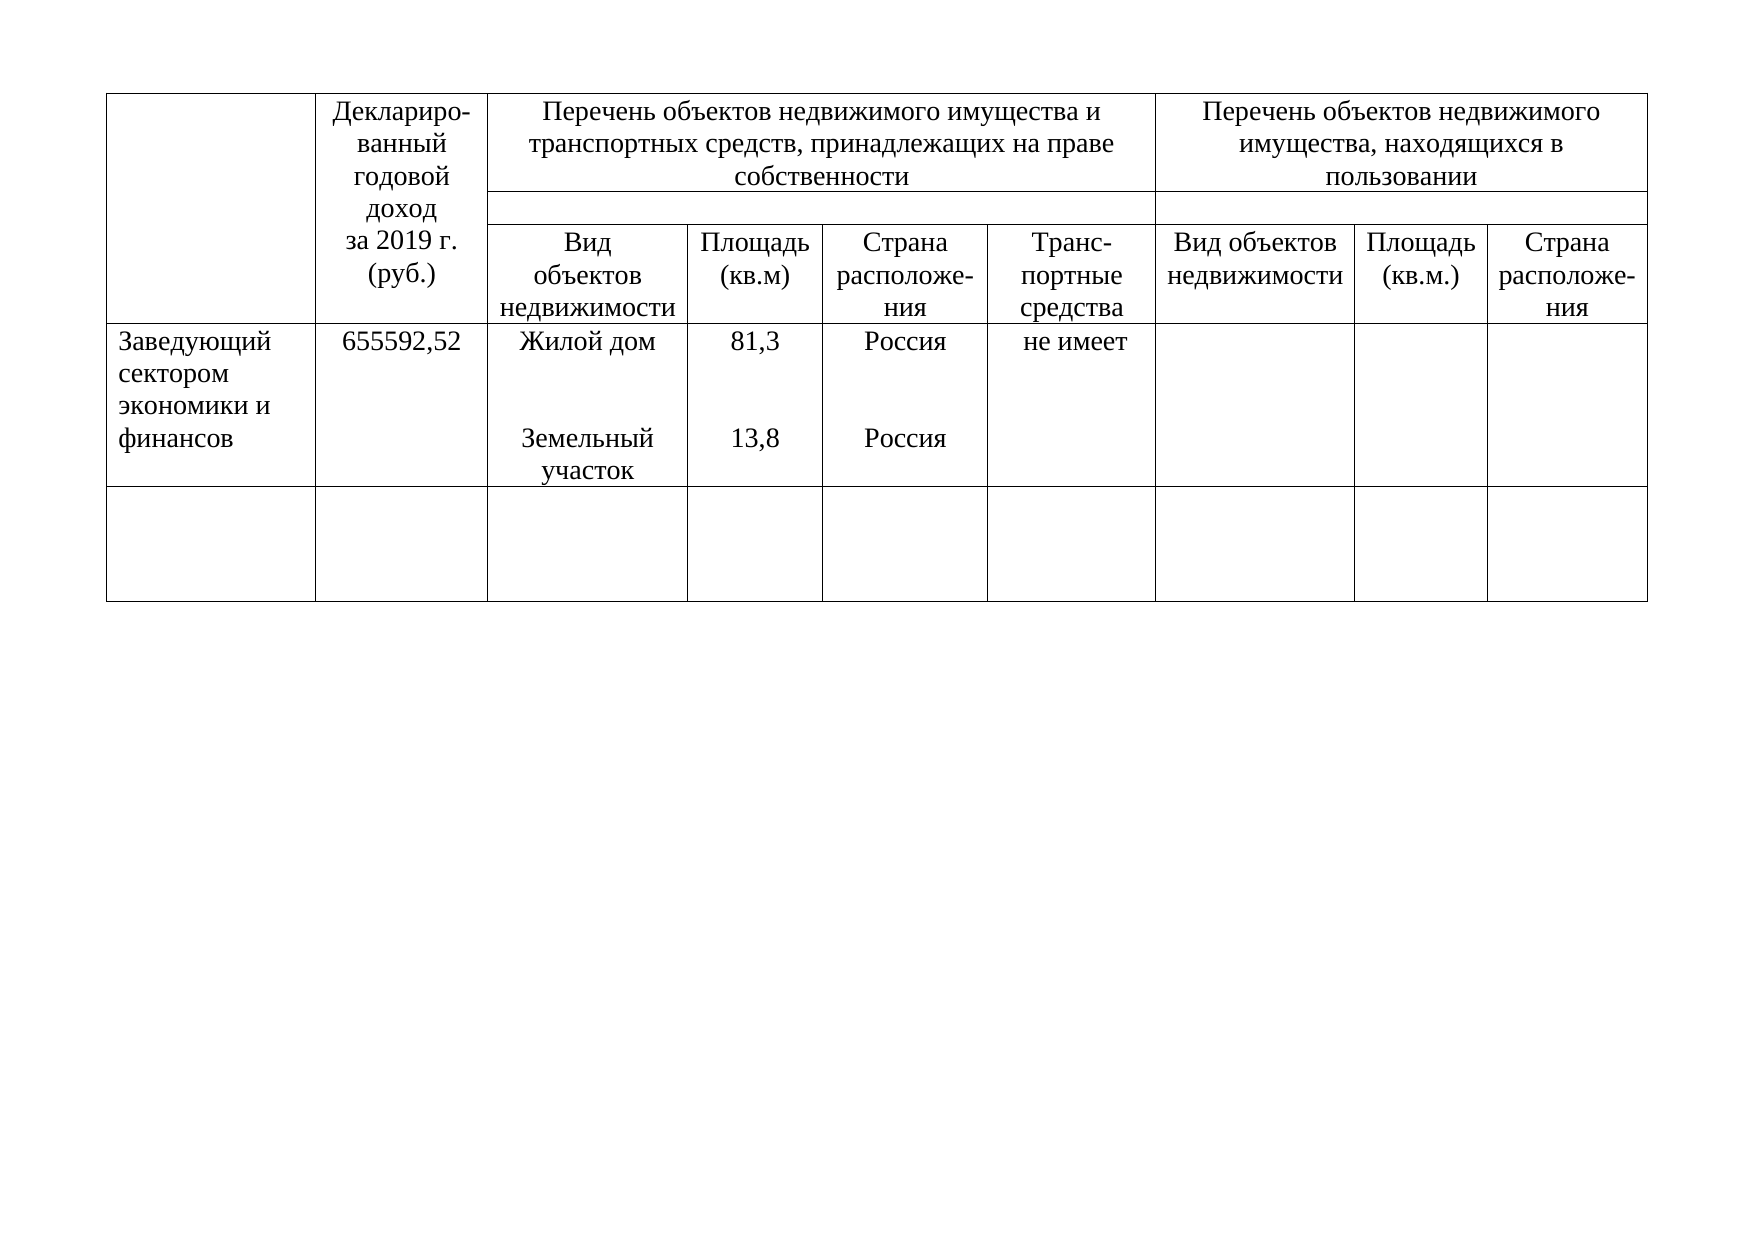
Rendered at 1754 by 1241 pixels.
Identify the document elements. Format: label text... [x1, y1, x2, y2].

table_cell Страна расположе-ния [823, 225, 987, 323]
table_cell [107, 487, 315, 601]
table_cell 655592,52 [316, 324, 487, 486]
table_cell Страна расположе-ния [1488, 225, 1647, 323]
table_cell Площадь (кв.м.) [1355, 225, 1487, 323]
table_cell Вид объектов недвижимости [1156, 225, 1354, 323]
table_cell [1488, 487, 1647, 601]
table_header [107, 94, 315, 323]
table_cell Транс-портные средства [988, 225, 1155, 323]
table_cell 81,3 13,8 [688, 324, 822, 486]
table_cell [488, 192, 1155, 224]
table_cell [688, 487, 822, 601]
table_cell Ро [1488, 324, 1647, 486]
table_cell [988, 487, 1155, 601]
table_cell Площадь (кв.м) [688, 225, 822, 323]
table_cell не имеет [988, 324, 1155, 486]
table_header Перечень объектов недвижимого имущества и транспортных средств, принадлежащих на праве собственности [488, 94, 1155, 191]
table_cell [1156, 324, 1354, 486]
table_cell Заведующий сектором экономики и финансов [107, 324, 315, 486]
table_header Деклариро-ванный годовой доход за 2019 г. (руб.) [316, 94, 487, 323]
table_cell Россия Россия [823, 324, 987, 486]
table_cell [1355, 487, 1487, 601]
table_cell [488, 487, 687, 601]
table_cell [1156, 192, 1647, 224]
table_cell [823, 487, 987, 601]
table_header Перечень объектов недвижимого имущества, находящихся в пользовании [1156, 94, 1647, 191]
table_cell [316, 487, 487, 601]
table_cell Вид объектов недвижимости [488, 225, 687, 323]
table_cell Жилой дом Земельный участок [488, 324, 687, 486]
table_cell [1156, 487, 1354, 601]
table_cell [1355, 324, 1487, 486]
